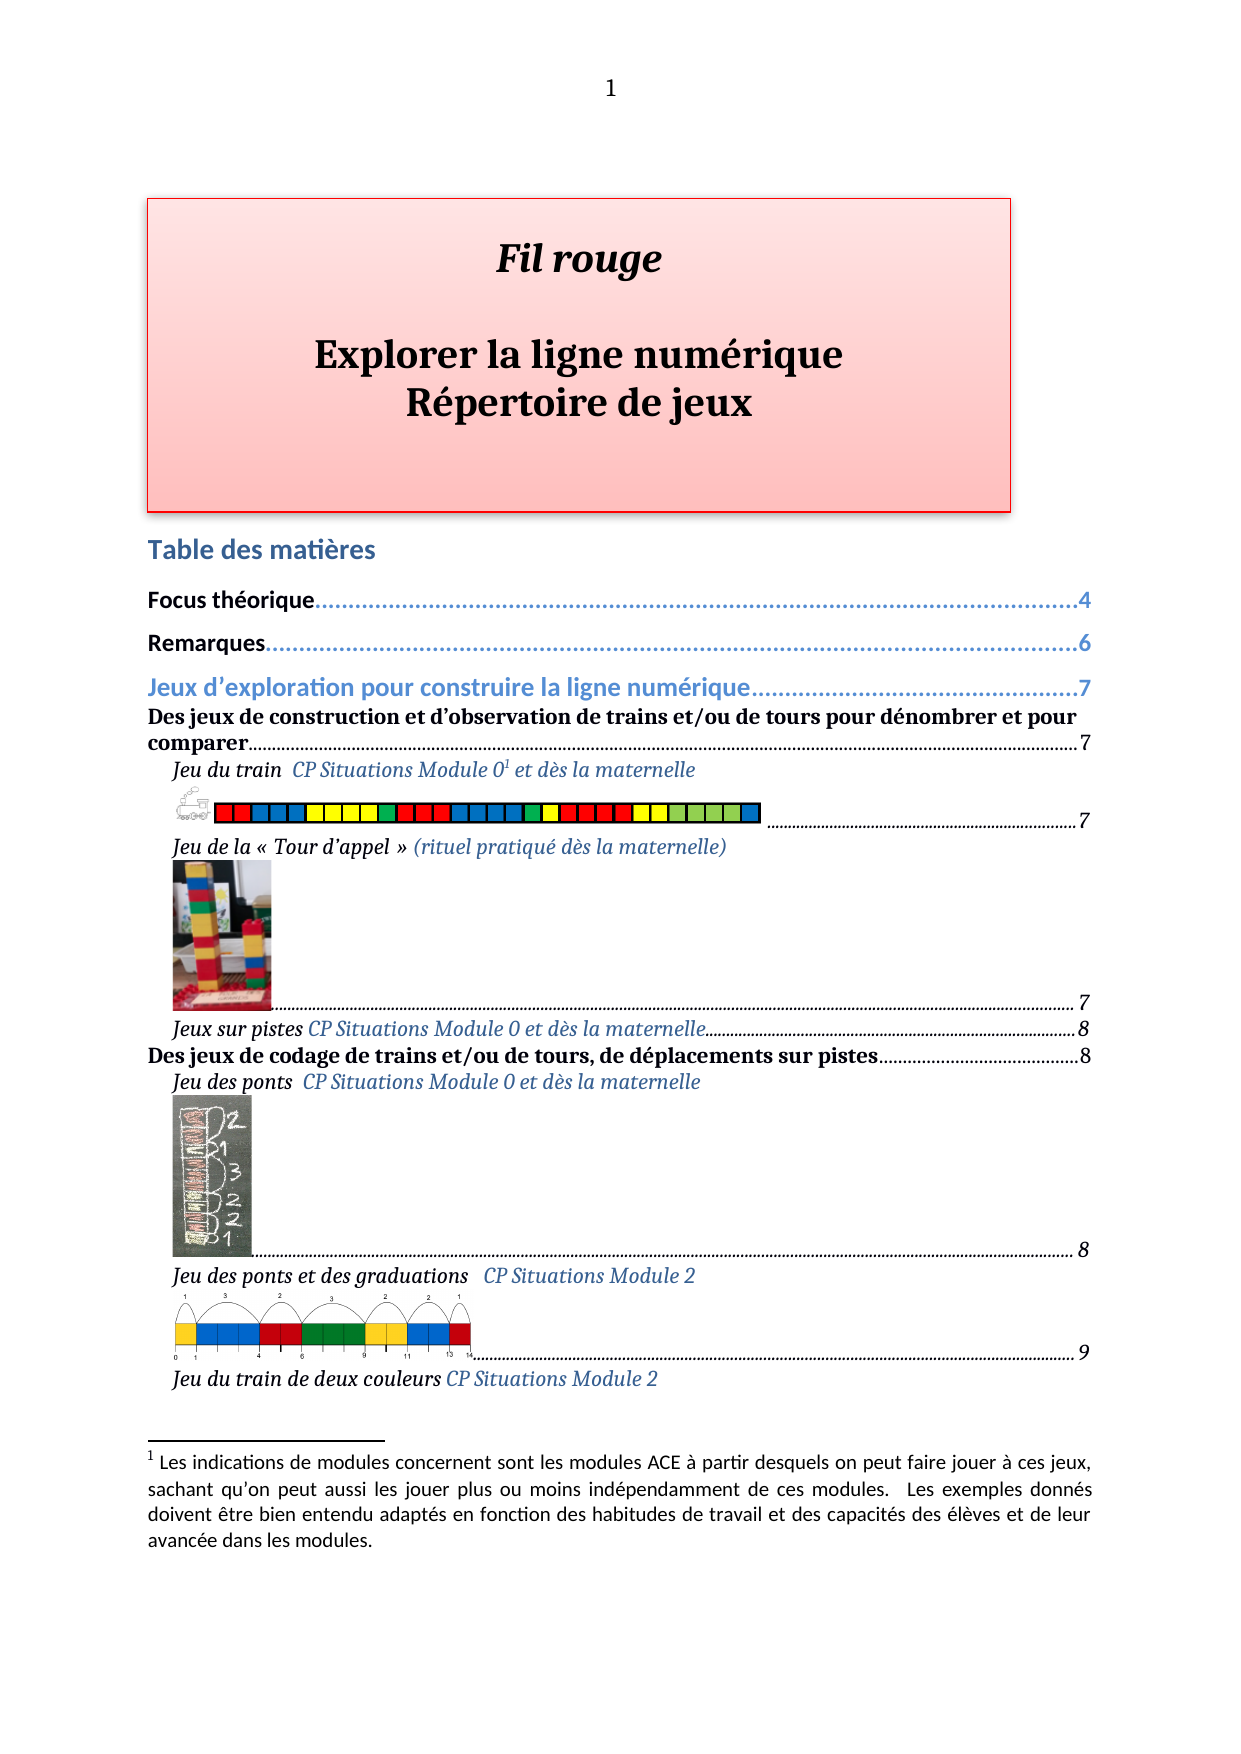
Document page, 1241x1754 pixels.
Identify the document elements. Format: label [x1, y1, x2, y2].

picture [172, 860, 272, 1011]
picture [172, 1095, 252, 1257]
picture [172, 782, 768, 829]
